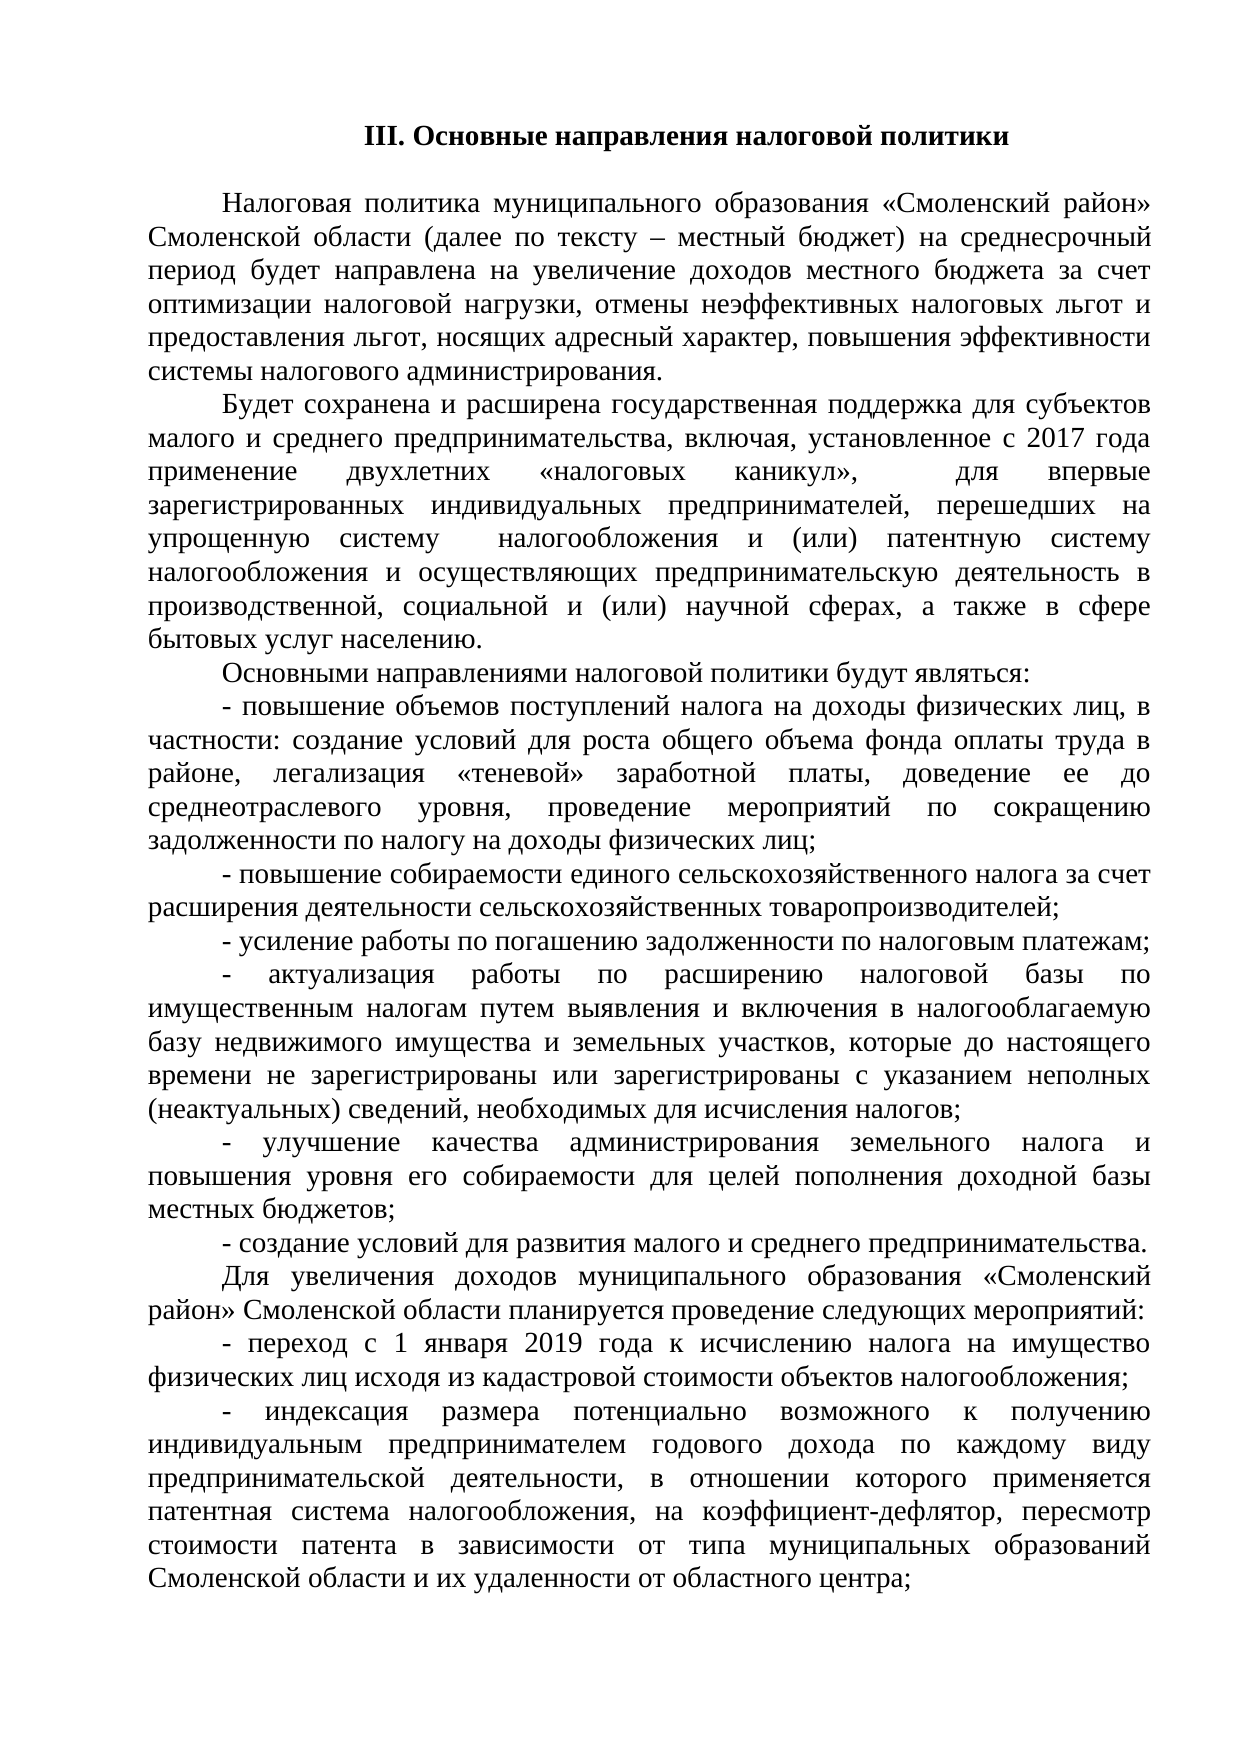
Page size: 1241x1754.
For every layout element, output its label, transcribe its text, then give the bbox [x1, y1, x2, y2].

text - повышение собираемости единого сельскохозяйственного налога за счет расширения деятельности сельскохозяйственных товаропроизводителей; [148, 856, 1152, 923]
list III. Основные направления налоговой политики [148, 118, 1152, 152]
text Основными направлениями налоговой политики будут являться: [148, 655, 1152, 688]
text Будет сохранена и расширена государственная поддержка для субъектов малого и среднего предпринимательства, включая, установленное с 2017 года применение двухлетних «налоговых каникул», для впервые зарегистрированных индивидуальных предпринимателей, перешедших на упрощенную систему налогообложения и (или) патентную систему налогообложения и осуществляющих предпринимательскую деятельность в производственной, социальной и (или) научной сферах, а также в сфере бытовых услуг населению. [148, 386, 1152, 655]
text - улучшение качества администрирования земельного налога и повышения уровня его собираемости для целей пополнения доходной базы местных бюджетов; [148, 1124, 1152, 1225]
text Налоговая политика муниципального образования «Смоленский район» Смоленской области (далее по тексту – местный бюджет) на среднесрочный период будет направлена на увеличение доходов местного бюджета за счет оптимизации налоговой нагрузки, отмены неэффективных налоговых льгот и предоставления льгот, носящих адресный характер, повышения эффективности системы налогового администрирования. [148, 185, 1152, 386]
text - создание условий для развития малого и среднего предпринимательства. [148, 1225, 1152, 1258]
text Для увеличения доходов муниципального образования «Смоленский район» Смоленской области планируется проведение следующих мероприятий: [148, 1258, 1152, 1326]
text - повышение объемов поступлений налога на доходы физических лиц, в частности: создание условий для роста общего объема фонда оплаты труда в районе, легализация «теневой» заработной платы, доведение ее до среднеотраслевого уровня, проведение мероприятий по сокращению задолженности по налогу на доходы физических лиц; [148, 688, 1152, 856]
text - актуализация работы по расширению налоговой базы по имущественным налогам путем выявления и включения в налогооблагаемую базу недвижимого имущества и земельных участков, которые до настоящего времени не зарегистрированы или зарегистрированы с указанием неполных (неактуальных) сведений, необходимых для исчисления налогов; [148, 957, 1152, 1124]
text - индексация размера потенциально возможного к получению индивидуальным предпринимателем годового дохода по каждому виду предпринимательской деятельности, в отношении которого применяется патентная система налогообложения, на коэффициент-дефлятор, пересмотр стоимости патента в зависимости от типа муниципальных образований Смоленской области и их удаленности от областного центра; [148, 1393, 1152, 1594]
text - усиление работы по погашению задолженности по налоговым платежам; [148, 923, 1152, 957]
text - переход с 1 января 2019 года к исчислению налога на имущество физических лиц исходя из кадастровой стоимости объектов налогообложения; [148, 1326, 1152, 1393]
